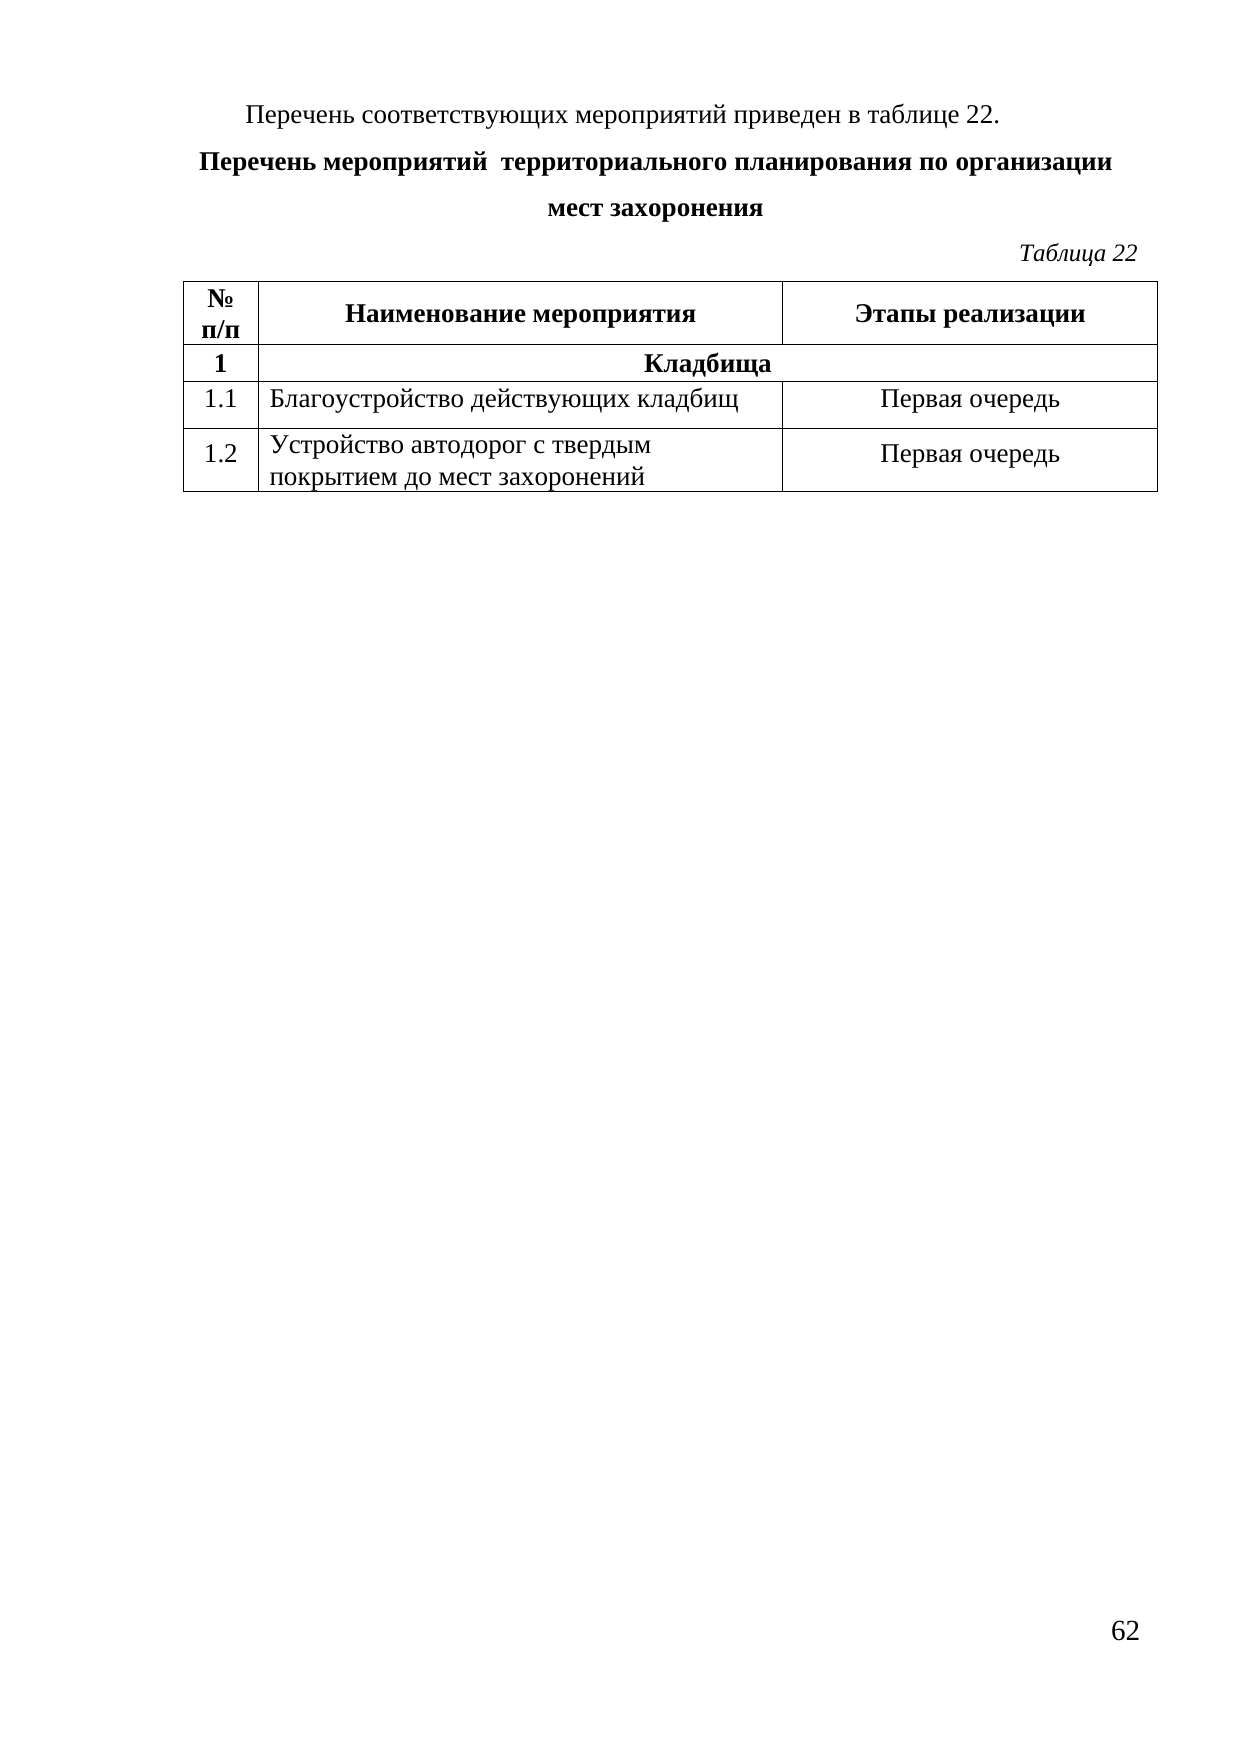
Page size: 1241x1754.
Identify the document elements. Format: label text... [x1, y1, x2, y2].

text Перечень соответствующих мероприятий приведен в таблице 22. [171, 98, 1140, 129]
text Таблица 22 [171, 238, 1140, 267]
table_cell 1.1 [184, 382, 258, 427]
table_cell 1 [184, 345, 258, 381]
table_header Наименование мероприятия [259, 282, 782, 344]
table_header Этапы реализации [783, 282, 1157, 344]
table_cell Первая очередь [783, 382, 1157, 427]
table_header № п/п [184, 282, 258, 344]
table_cell Первая очередь [783, 429, 1157, 491]
table_cell Кладбища [259, 345, 1157, 381]
table_cell Устройство автодорог с твердым покрытием до мест захоронений [259, 429, 782, 491]
table_cell 1.2 [184, 429, 258, 491]
text Перечень мероприятий территориального планирования по организации мест захоронения [171, 144, 1140, 222]
table_cell Благоустройство действующих кладбищ [259, 382, 782, 427]
